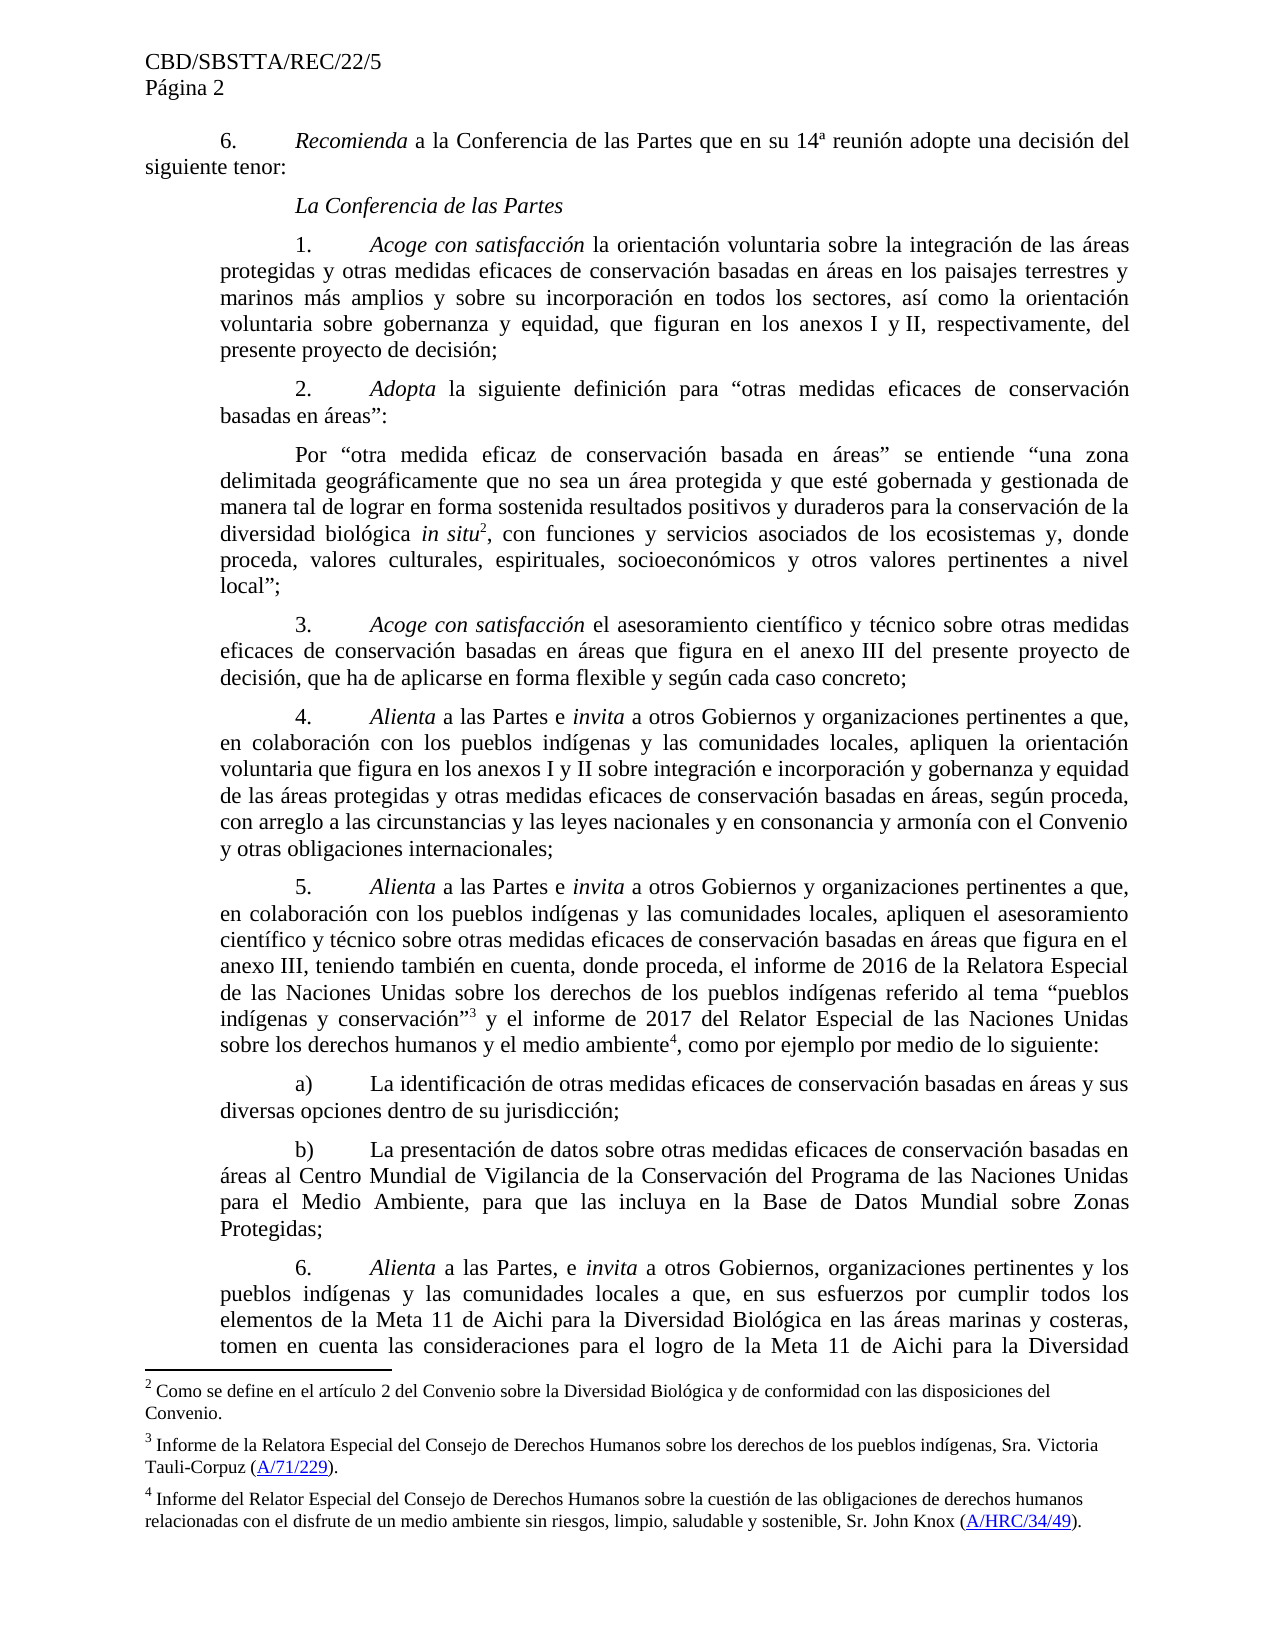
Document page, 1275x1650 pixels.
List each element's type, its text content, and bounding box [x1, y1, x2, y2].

text b) La presentación de datos sobre otras medidas eficaces de conservación basadas en áreas al Centro Mundial de Vigilancia de la Conservación del Programa de las Naciones Unidas para el Medio Ambiente, para que las incluya en la Base de Datos Mundial sobre Zonas Protegidas; [220, 1136, 1130, 1241]
text 4. Alienta a las Partes e invita a otros Gobiernos y organizaciones pertinentes a que, en colaboración con los pueblos indígenas y las comunidades locales, apliquen la orientación voluntaria que figura en los anexos I y II sobre integración e incorporación y gobernanza y equidad de las áreas protegidas y otras medidas eficaces de conservación basadas en áreas, según proceda, con arreglo a las circunstancias y las leyes nacionales y en consonancia y armonía con el Convenio y otras obligaciones internacionales; [220, 703, 1130, 861]
text Por “otra medida eficaz de conservación basada en áreas” se entiende “una zona delimitada geográficamente que no sea un área protegida y que esté gobernada y gestionada de manera tal de lograr en forma sostenida resultados positivos y duraderos para la conservación de la diversidad biológica in situ, con funciones y servicios asociados de los ecosistemas y, donde proceda, valores culturales, espirituales, socioeconómicos y otros valores pertinentes a nivel local”; [220, 441, 1130, 599]
text 3. Acoge con satisfacción el asesoramiento científico y técnico sobre otras medidas eficaces de conservación basadas en áreas que figura en el anexo III del presente proyecto de decisión, que ha de aplicarse en forma flexible y según cada caso concreto; [220, 611, 1130, 690]
text 5. Alienta a las Partes e invita a otros Gobiernos y organizaciones pertinentes a que, en colaboración con los pueblos indígenas y las comunidades locales, apliquen el asesoramiento científico y técnico sobre otras medidas eficaces de conservación basadas en áreas que figura en el anexo III, teniendo también en cuenta, donde proceda, el informe de 2016 de la Relatora Especial de las Naciones Unidas sobre los derechos de los pueblos indígenas referido al tema “pueblos indígenas y conservación” y el informe de 2017 del Relator Especial de las Naciones Unidas sobre los derechos humanos y el medio ambiente, como por ejemplo por medio de lo siguiente: [220, 873, 1130, 1058]
text La Conferencia de las Partes [220, 192, 1130, 219]
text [220, 1253, 1130, 1359]
text a) La identificación de otras medidas eficaces de conservación basadas en áreas y sus diversas opciones dentro de su jurisdicción; [220, 1070, 1130, 1123]
text 6. Recomienda a la Conferencia de las Partes que en su 14ª reunión adopte una decisión del siguiente tenor: [145, 127, 1130, 180]
text 2. Adopta la siguiente definición para “otras medidas eficaces de conservación basadas en áreas”: [220, 375, 1130, 428]
text 1. Acoge con satisfacción la orientación voluntaria sobre la integración de las áreas protegidas y otras medidas eficaces de conservación basadas en áreas en los paisajes terrestres y marinos más amplios y sobre su incorporación en todos los sectores, así como la orientación voluntaria sobre gobernanza y equidad, que figuran en los anexos I y II, respectivamente, del presente proyecto de decisión; [220, 231, 1130, 363]
